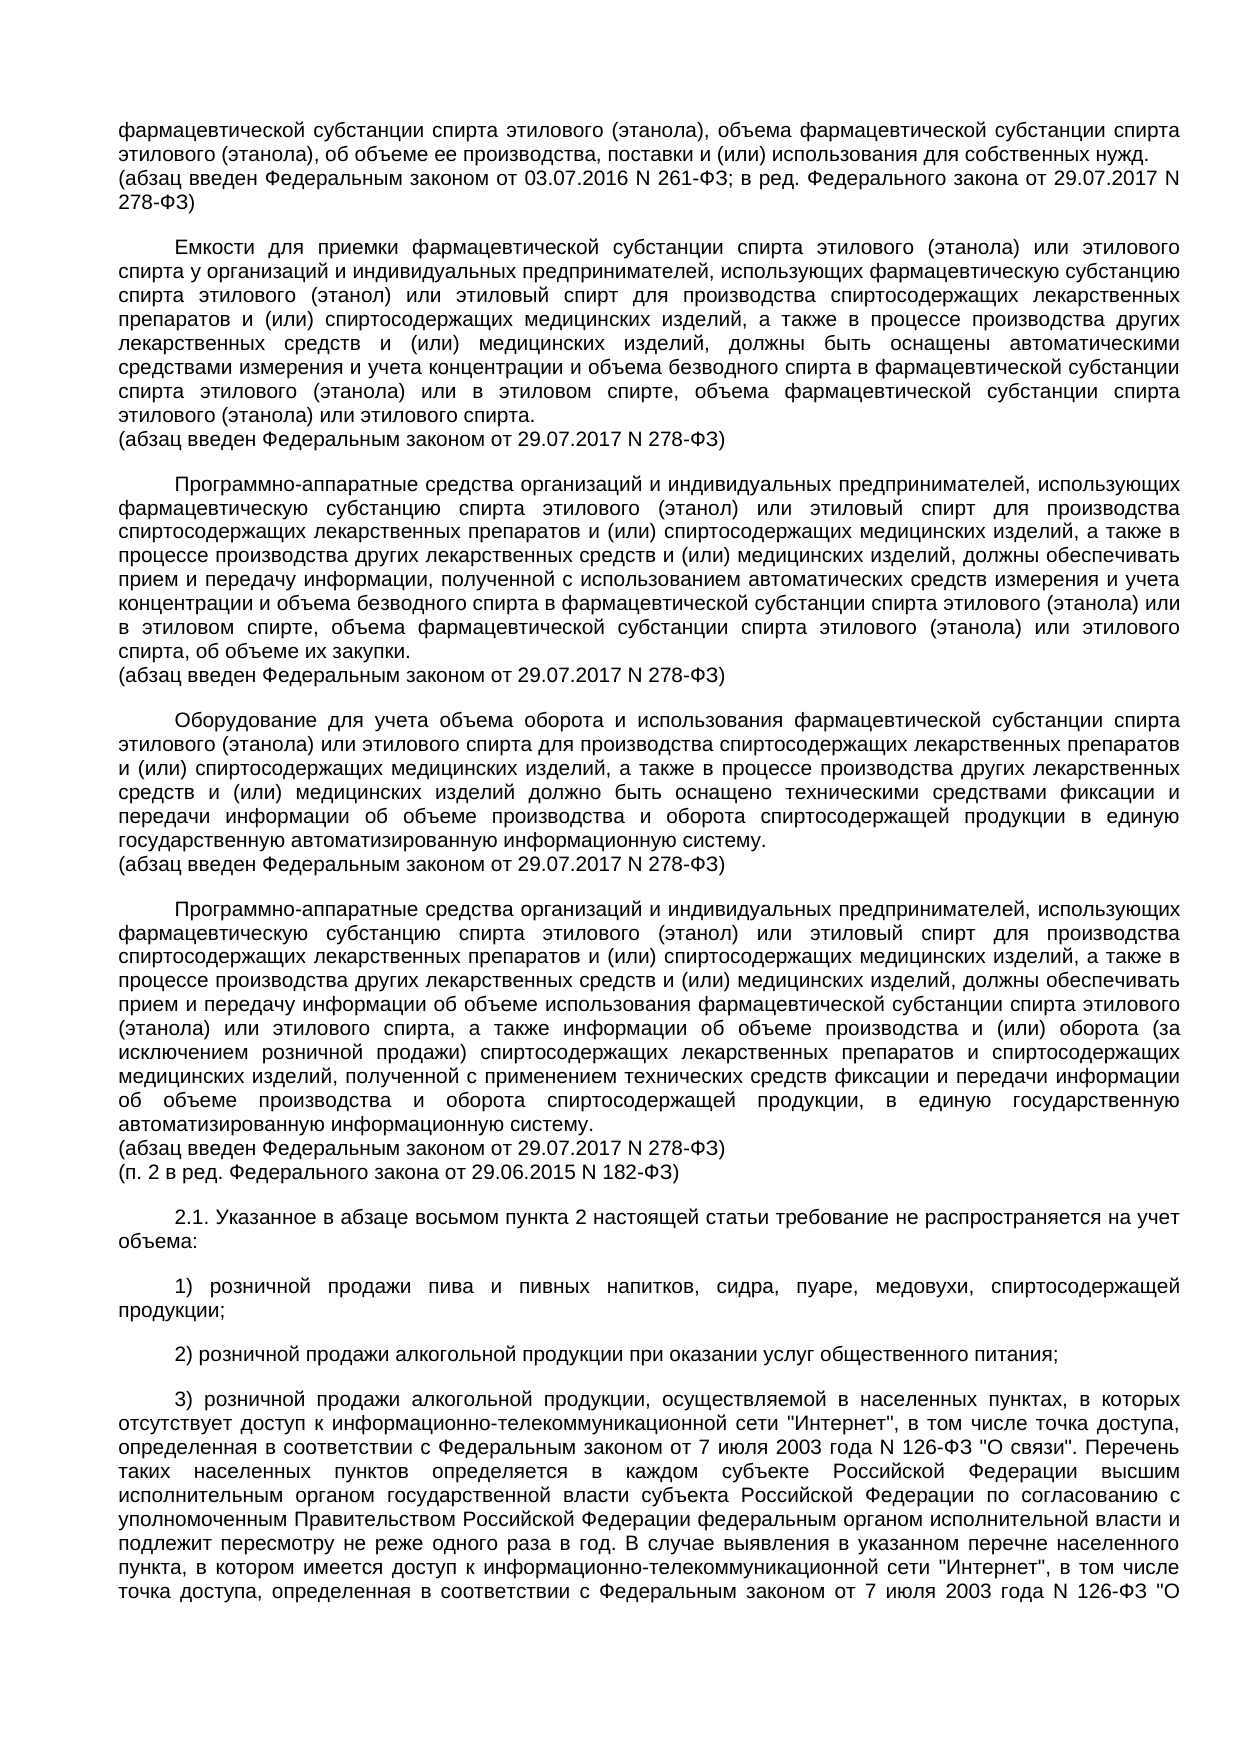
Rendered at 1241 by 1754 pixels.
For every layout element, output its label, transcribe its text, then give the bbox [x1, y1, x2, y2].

text Емкости для приемки фармацевтической субстанции спирта этилового (этанола) или этилового спирта у организаций и индивидуальных предпринимателей, использующих фармацевтическую субстанцию спирта этилового (этанол) или этиловый спирт для производства спиртосодержащих лекарственных препаратов и (или) спиртосодержащих медицинских изделий, а также в процессе производства других лекарственных средств и (или) медицинских изделий, должны быть оснащены автоматическими средствами измерения и учета концентрации и объема безводного спирта в фармацевтической субстанции спирта этилового (этанола) или в этиловом спирте, объема фармацевтической субстанции спирта этилового (этанола) или этилового спирта. [118, 235, 1181, 427]
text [118, 118, 1181, 166]
text (абзац введен Федеральным законом от 29.07.2017 N 278-ФЗ) [118, 1136, 1181, 1160]
text 2) розничной продажи алкогольной продукции при оказании услуг общественного питания; [118, 1342, 1181, 1366]
text 2.1. Указанное в абзаце восьмом пункта 2 настоящей статьи требование не распространяется на учет объема: [118, 1205, 1181, 1253]
text (абзац введен Федеральным законом от 29.07.2017 N 278-ФЗ) [118, 852, 1181, 876]
text (п. 2 в ред. Федерального закона от 29.06.2015 N 182-ФЗ) [118, 1160, 1181, 1184]
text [118, 1387, 1181, 1603]
text Программно-аппаратные средства организаций и индивидуальных предпринимателей, использующих фармацевтическую субстанцию спирта этилового (этанол) или этиловый спирт для производства спиртосодержащих лекарственных препаратов и (или) спиртосодержащих медицинских изделий, а также в процессе производства других лекарственных средств и (или) медицинских изделий, должны обеспечивать прием и передачу информации об объеме использования фармацевтической субстанции спирта этилового (этанола) или этилового спирта, а также информации об объеме производства и (или) оборота (за исключением розничной продажи) спиртосодержащих лекарственных препаратов и спиртосодержащих медицинских изделий, полученной с применением технических средств фиксации и передачи информации об объеме производства и оборота спиртосодержащей продукции, в единую государственную автоматизированную информационную систему. [118, 896, 1181, 1136]
text Программно-аппаратные средства организаций и индивидуальных предпринимателей, использующих фармацевтическую субстанцию спирта этилового (этанол) или этиловый спирт для производства спиртосодержащих лекарственных препаратов и (или) спиртосодержащих медицинских изделий, а также в процессе производства других лекарственных средств и (или) медицинских изделий, должны обеспечивать прием и передачу информации, полученной с использованием автоматических средств измерения и учета концентрации и объема безводного спирта в фармацевтической субстанции спирта этилового (этанола) или в этиловом спирте, объема фармацевтической субстанции спирта этилового (этанола) или этилового спирта, об объеме их закупки. [118, 471, 1181, 663]
text (абзац введен Федеральным законом от 03.07.2016 N 261-ФЗ; в ред. Федерального закона от 29.07.2017 N 278-ФЗ) [118, 166, 1181, 214]
text (абзац введен Федеральным законом от 29.07.2017 N 278-ФЗ) [118, 427, 1181, 451]
text Оборудование для учета объема оборота и использования фармацевтической субстанции спирта этилового (этанола) или этилового спирта для производства спиртосодержащих лекарственных препаратов и (или) спиртосодержащих медицинских изделий, а также в процессе производства других лекарственных средств и (или) медицинских изделий должно быть оснащено техническими средствами фиксации и передачи информации об объеме производства и оборота спиртосодержащей продукции в единую государственную автоматизированную информационную систему. [118, 708, 1181, 852]
text (абзац введен Федеральным законом от 29.07.2017 N 278-ФЗ) [118, 663, 1181, 687]
text 1) розничной продажи пива и пивных напитков, сидра, пуаре, медовухи, спиртосодержащей продукции; [118, 1273, 1181, 1321]
